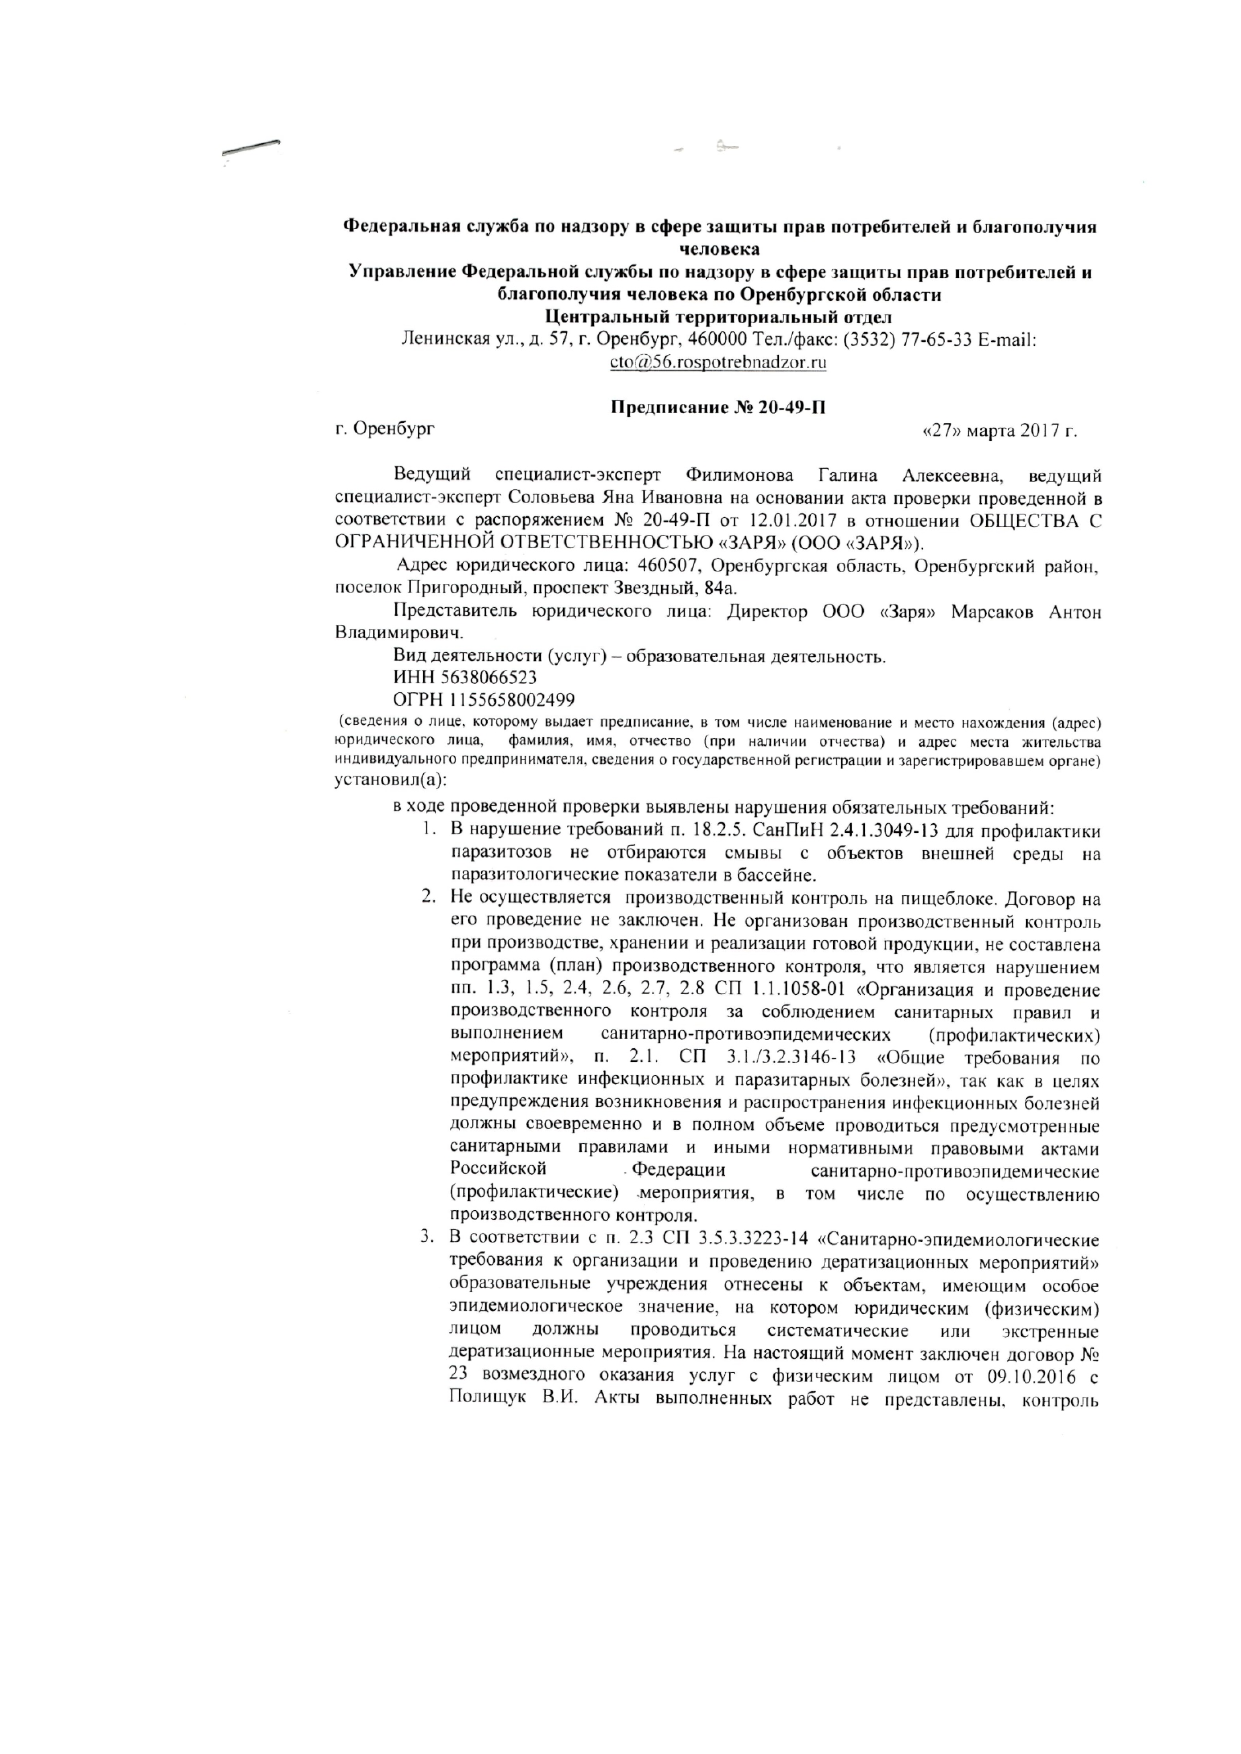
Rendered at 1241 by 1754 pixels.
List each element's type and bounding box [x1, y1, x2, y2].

picture [179, 120, 1152, 1495]
